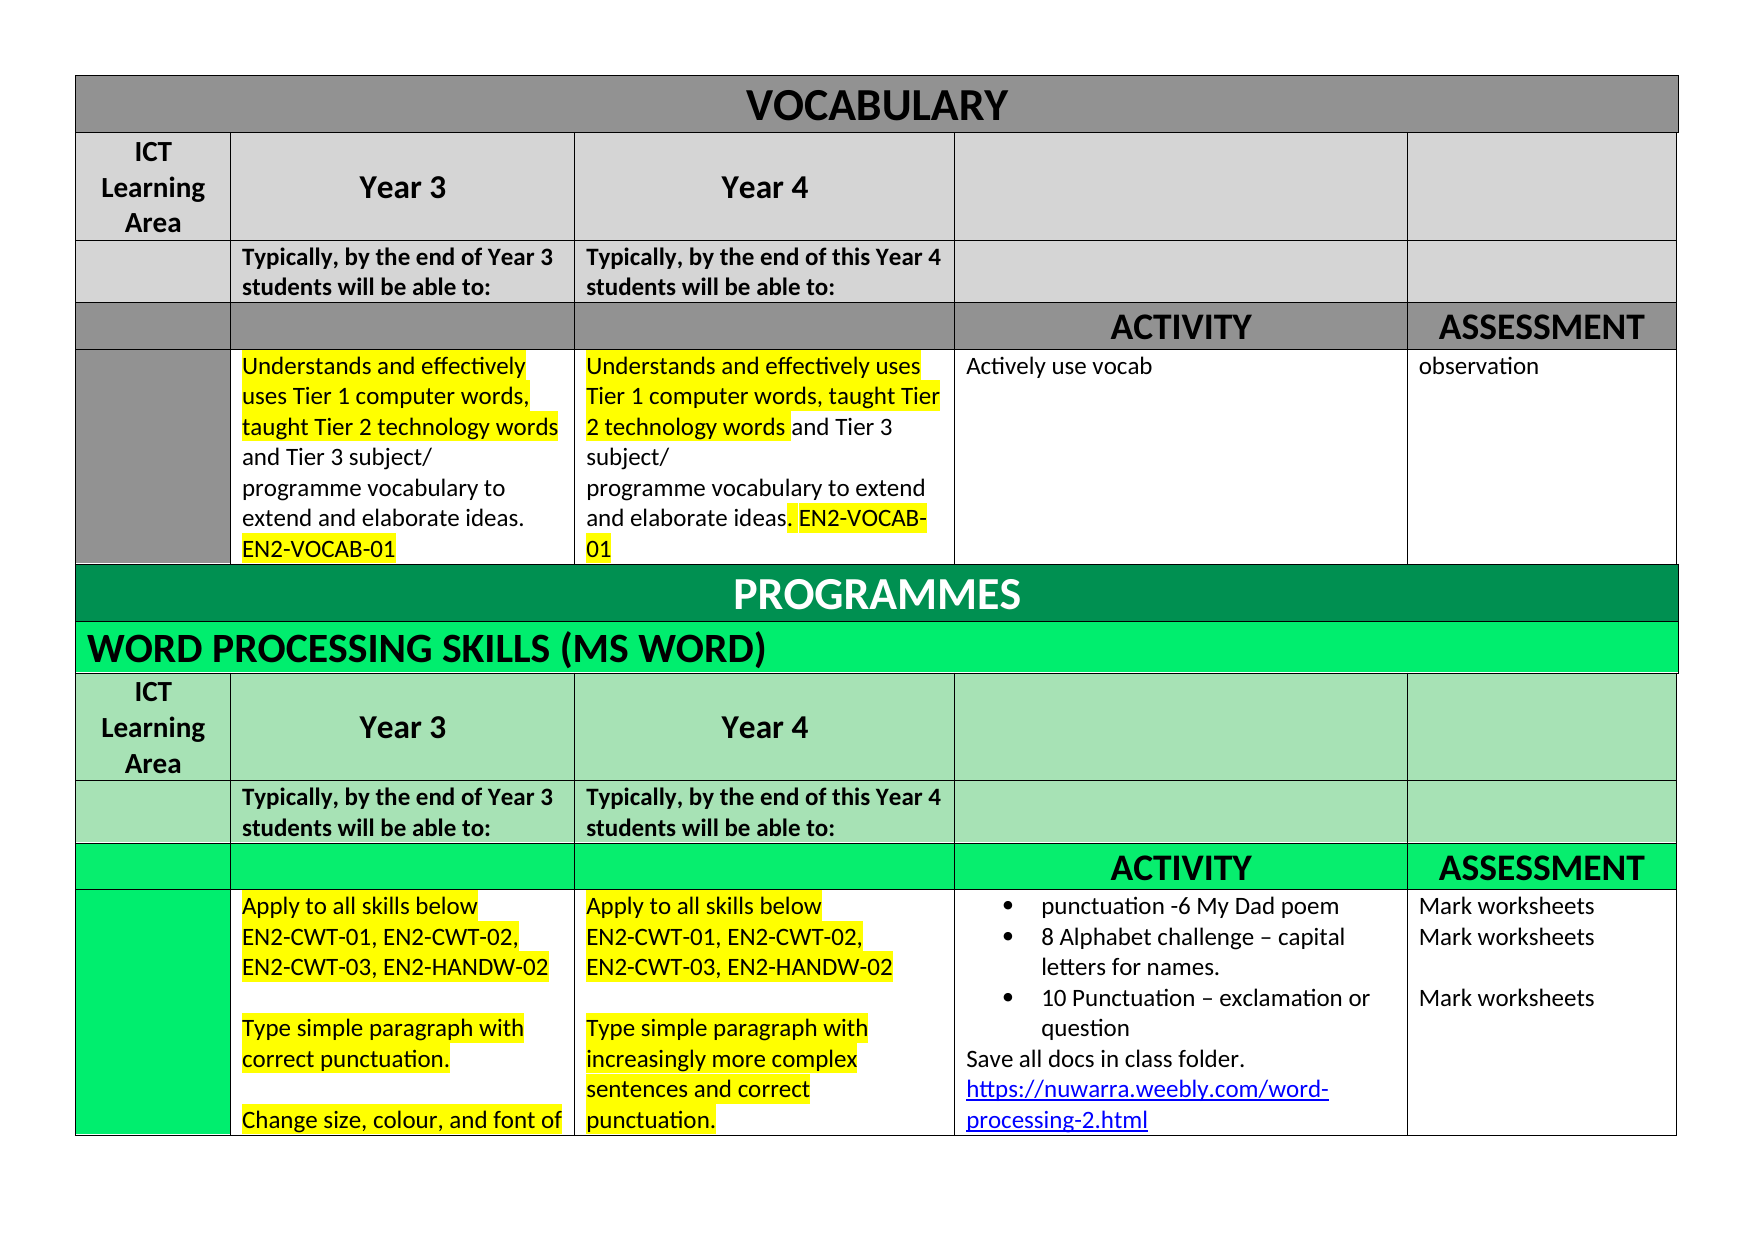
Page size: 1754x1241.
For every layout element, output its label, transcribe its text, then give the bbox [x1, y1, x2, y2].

table_header VOCABULARY [76, 76, 1678, 132]
table_cell [76, 350, 230, 563]
table_cell ICT Learning Area [76, 674, 230, 780]
table_cell ACTIVITY [955, 844, 1407, 889]
table_cell [76, 303, 230, 349]
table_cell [575, 890, 954, 1134]
table_cell [955, 241, 1407, 302]
table_cell Typically, by the end of this Year 4 students will be able to: [575, 781, 954, 842]
table_cell Understands and effectively uses Tier 1 computer words, taught Tier 2 technology words and Tier 3 subject/ programme vocabulary to extend and elaborate ideas. EN2-VOCAB-01 [231, 350, 574, 563]
table_cell [955, 781, 1407, 842]
table_cell Year 4 [575, 674, 954, 780]
table_cell [1408, 241, 1676, 302]
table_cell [955, 890, 1407, 1134]
table_cell Year 3 [231, 674, 574, 780]
table_cell [76, 781, 230, 842]
table_cell observation [1408, 350, 1676, 563]
table_cell Typically, by the end of Year 3 students will be able to: [231, 241, 574, 302]
table_cell ASSESSMENT [1408, 844, 1676, 889]
table_cell ACTIVITY [955, 303, 1407, 349]
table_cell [1408, 890, 1676, 1134]
table_cell [575, 844, 954, 889]
table_cell [76, 241, 230, 302]
table_cell Year 3 [231, 133, 574, 240]
table_cell [1408, 781, 1676, 842]
table_cell Actively use vocab [955, 350, 1407, 563]
table_cell [231, 844, 574, 889]
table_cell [231, 890, 574, 1134]
table_cell Typically, by the end of this Year 4 students will be able to: [575, 241, 954, 302]
table_cell [76, 890, 230, 1134]
table_cell [76, 844, 230, 889]
table_cell Understands and effectively uses Tier 1 computer words, taught Tier 2 technology words and Tier 3 subject/ programme vocabulary to extend and elaborate ideas. EN2-VOCAB-01 [575, 350, 954, 563]
table_cell [575, 303, 954, 349]
table_cell [1408, 133, 1676, 240]
table_cell [1408, 674, 1676, 780]
table_cell [955, 133, 1407, 240]
table_cell Typically, by the end of Year 3 students will be able to: [231, 781, 574, 842]
table_cell ICT Learning Area [76, 133, 230, 240]
table_cell Year 4 [575, 133, 954, 240]
table_cell [231, 303, 574, 349]
table_cell [955, 674, 1407, 780]
table_cell PROGRAMMES [76, 565, 1678, 621]
table_cell ASSESSMENT [1408, 303, 1676, 349]
table_cell WORD PROCESSING SKILLS (MS WORD) [76, 622, 1678, 672]
